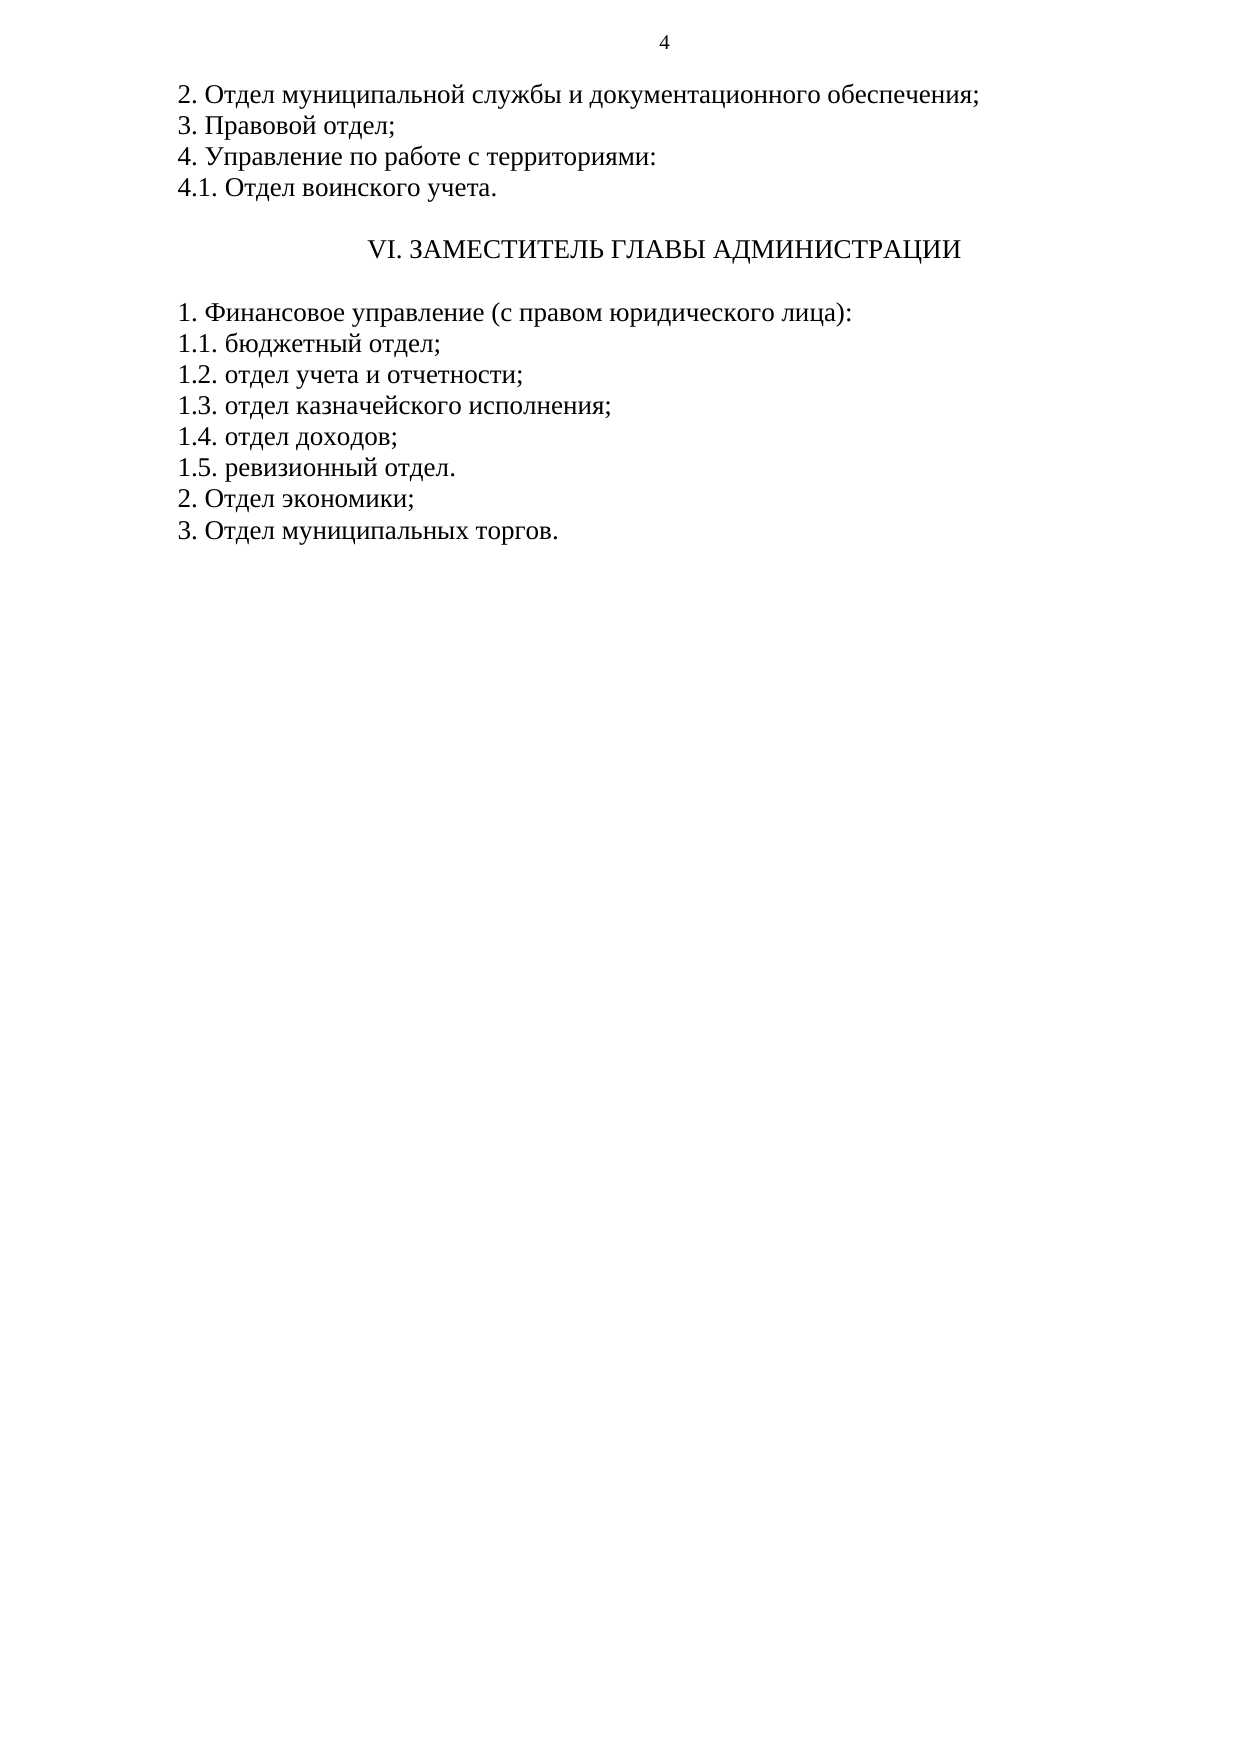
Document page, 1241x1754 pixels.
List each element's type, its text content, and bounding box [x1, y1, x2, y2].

text 1.4. отдел доходов; [177, 420, 1152, 451]
text 2. Отдел экономики; [177, 483, 1152, 514]
text 2. Отдел муниципальной службы и документационного обеспечения; [177, 78, 1152, 109]
text 1.3. отдел казначейского исполнения; [177, 389, 1152, 420]
text 4. Управление по работе с территориями: [177, 140, 1152, 171]
text 1.1. бюджетный отдел; [177, 327, 1152, 358]
text 3. Правовой отдел; [177, 109, 1152, 140]
text 1.5. ревизионный отдел. [177, 451, 1152, 483]
text 1. Финансовое управление (с правом юридического лица): [177, 296, 1152, 327]
text 3. Отдел муниципальных торгов. [177, 514, 1152, 545]
text 4.1. Отдел воинского учета. [177, 171, 1152, 202]
text 1.2. отдел учета и отчетности; [177, 358, 1152, 389]
text VI. ЗАМЕСТИТЕЛЬ ГЛАВЫ АДМИНИСТРАЦИИ [177, 233, 1152, 264]
